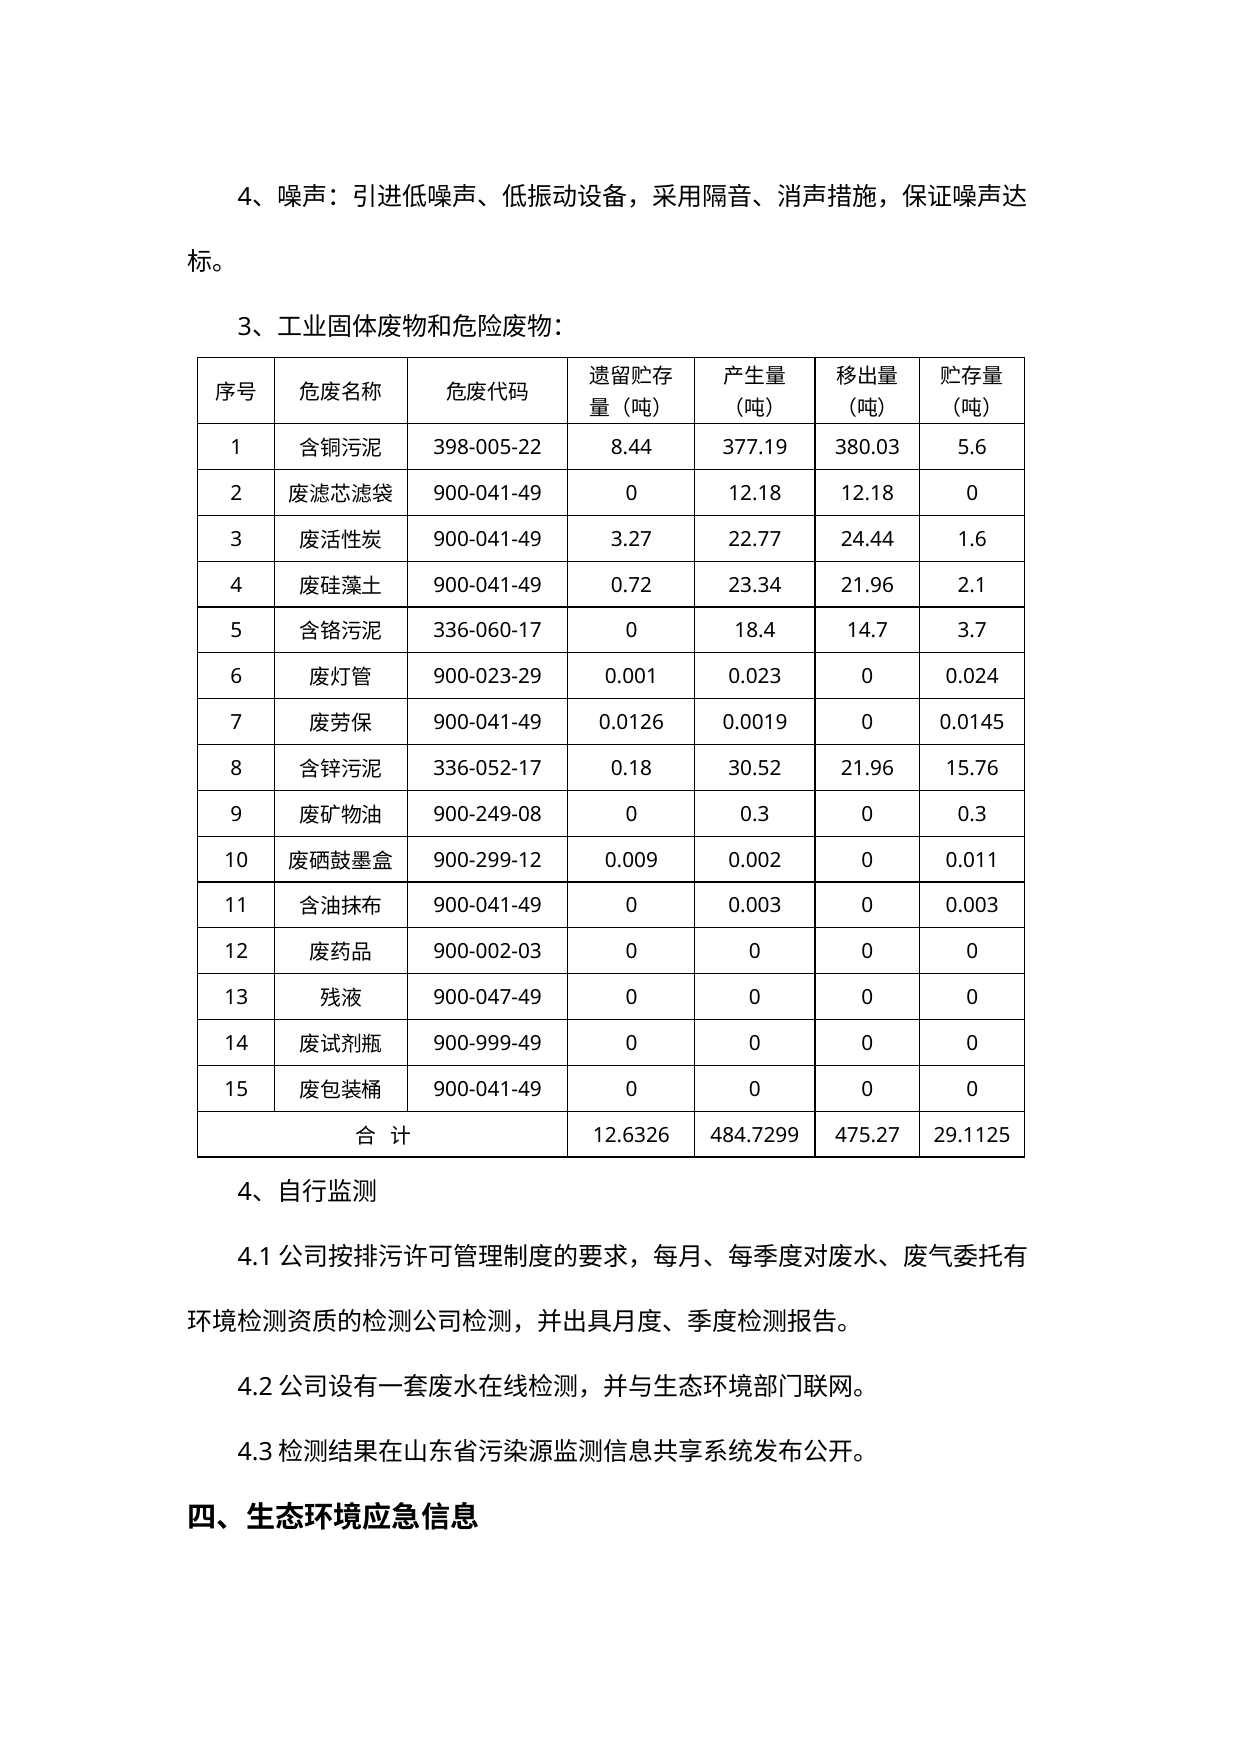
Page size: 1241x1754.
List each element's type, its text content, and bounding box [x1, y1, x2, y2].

text 四、生态环境应急信息 [187, 1482, 1053, 1547]
table_cell 0 [695, 928, 814, 973]
table_cell 10 [198, 837, 274, 881]
list 自行监测 [187, 1157, 1053, 1222]
table_cell 1.6 [920, 516, 1024, 561]
table_cell 7 [198, 699, 274, 744]
table_cell 24.44 [816, 516, 919, 561]
table_cell 18.4 [695, 608, 814, 652]
table_cell 废试剂瓶 [275, 1020, 407, 1065]
table_cell 15 [198, 1066, 274, 1111]
table_cell 900-041-49 [408, 699, 567, 744]
table_cell 0 [695, 1020, 814, 1065]
table_cell 0 [568, 470, 694, 515]
table_cell 0 [695, 1066, 814, 1111]
table_cell 0 [816, 883, 919, 927]
table_cell 0.003 [920, 883, 1024, 927]
table_cell 12.18 [816, 470, 919, 515]
table_cell 475.27 [816, 1112, 919, 1156]
table_cell 0.011 [920, 837, 1024, 881]
table_cell 4 [198, 562, 274, 606]
table_cell 废滤芯滤袋 [275, 470, 407, 515]
table_cell 残液 [275, 974, 407, 1019]
table_cell 8 [198, 745, 274, 790]
table_cell 21.96 [816, 745, 919, 790]
text 4、噪声：引进低噪声、低振动设备，采用隔音、消声措施，保证噪声达标。 [187, 162, 1053, 292]
table_cell 0.002 [695, 837, 814, 881]
table_cell 900-299-12 [408, 837, 567, 881]
table_cell 0 [568, 883, 694, 927]
table_cell 900-999-49 [408, 1020, 567, 1065]
table_cell 5.6 [920, 424, 1024, 469]
table_cell 0.18 [568, 745, 694, 790]
table_cell 0.0126 [568, 699, 694, 744]
table_cell 0.001 [568, 653, 694, 698]
table_cell 0 [816, 837, 919, 881]
table_cell 含铜污泥 [275, 424, 407, 469]
table_cell 3.27 [568, 516, 694, 561]
table_cell 废矿物油 [275, 791, 407, 836]
table_cell 8.44 [568, 424, 694, 469]
table_cell 废灯管 [275, 653, 407, 698]
table_cell 14 [198, 1020, 274, 1065]
table_cell 900-041-49 [408, 562, 567, 606]
table_cell 0 [695, 974, 814, 1019]
table_header 危废名称 [275, 358, 407, 423]
table_header 序号 [198, 358, 274, 423]
text 4.1公司按排污许可管理制度的要求，每月、每季度对废水、废气委托有环境检测资质的检测公司检测，并出具月度、季度检测报告。 [187, 1222, 1053, 1352]
table_header 危废代码 [408, 358, 567, 423]
table_cell 0 [816, 928, 919, 973]
table_cell 0 [920, 470, 1024, 515]
table_cell 0 [568, 1020, 694, 1065]
table_cell 398-005-22 [408, 424, 567, 469]
table_cell 0 [816, 791, 919, 836]
table_cell 336-060-17 [408, 608, 567, 652]
table_cell 0 [816, 974, 919, 1019]
table_cell 900-047-49 [408, 974, 567, 1019]
table_cell 12.18 [695, 470, 814, 515]
table_cell 2.1 [920, 562, 1024, 606]
table_cell 0.024 [920, 653, 1024, 698]
table_cell 12 [198, 928, 274, 973]
table_cell 5 [198, 608, 274, 652]
table_cell 15.76 [920, 745, 1024, 790]
table_cell 0.0019 [695, 699, 814, 744]
table_cell 12.6326 [568, 1112, 694, 1156]
table_cell 废活性炭 [275, 516, 407, 561]
table_cell 0 [816, 653, 919, 698]
table_cell 380.03 [816, 424, 919, 469]
text 4.2公司设有一套废水在线检测，并与生态环境部门联网。 [187, 1352, 1053, 1417]
table_cell 3 [198, 516, 274, 561]
table_cell 含锌污泥 [275, 745, 407, 790]
table_cell 0 [568, 928, 694, 973]
table_cell 0 [920, 1020, 1024, 1065]
table_cell 14.7 [816, 608, 919, 652]
table_cell 0.023 [695, 653, 814, 698]
table_cell 0 [568, 974, 694, 1019]
table_cell 6 [198, 653, 274, 698]
table_cell 3.7 [920, 608, 1024, 652]
table_header 移出量（吨） [816, 358, 919, 423]
table_cell 0.3 [695, 791, 814, 836]
table_cell 0 [920, 928, 1024, 973]
table_cell 9 [198, 791, 274, 836]
table_cell 合 计 [198, 1112, 567, 1156]
table_header 贮存量（吨） [920, 358, 1024, 423]
table_cell 废硅藻土 [275, 562, 407, 606]
table_cell 336-052-17 [408, 745, 567, 790]
table_cell 900-002-03 [408, 928, 567, 973]
table_cell 0 [568, 608, 694, 652]
table_cell 900-041-49 [408, 516, 567, 561]
table_cell 0.009 [568, 837, 694, 881]
table_cell 30.52 [695, 745, 814, 790]
table_cell 29.1125 [920, 1112, 1024, 1156]
table_cell 900-041-49 [408, 883, 567, 927]
table_cell 900-041-49 [408, 470, 567, 515]
table_cell 0.003 [695, 883, 814, 927]
table_cell 0.0145 [920, 699, 1024, 744]
table_cell 0.3 [920, 791, 1024, 836]
table_cell 21.96 [816, 562, 919, 606]
text 4.3检测结果在山东省污染源监测信息共享系统发布公开。 [187, 1417, 1053, 1482]
table_cell 0 [568, 791, 694, 836]
table_header 产生量（吨） [695, 358, 814, 423]
table_cell 0 [920, 974, 1024, 1019]
table_cell 废包装桶 [275, 1066, 407, 1111]
text 3、工业固体废物和危险废物： [187, 292, 1053, 357]
table_cell 2 [198, 470, 274, 515]
table_cell 0 [816, 1066, 919, 1111]
table_cell 0 [920, 1066, 1024, 1111]
table_cell 0 [816, 1020, 919, 1065]
table_cell 900-023-29 [408, 653, 567, 698]
table_cell 11 [198, 883, 274, 927]
table_cell 23.34 [695, 562, 814, 606]
table_header 遗留贮存量（吨） [568, 358, 694, 423]
table_cell 1 [198, 424, 274, 469]
table_cell 废劳保 [275, 699, 407, 744]
table_cell 900-249-08 [408, 791, 567, 836]
table_cell 废硒鼓墨盒 [275, 837, 407, 881]
table_cell 900-041-49 [408, 1066, 567, 1111]
table_cell 13 [198, 974, 274, 1019]
table_cell 377.19 [695, 424, 814, 469]
table_cell 22.77 [695, 516, 814, 561]
table_cell 0.72 [568, 562, 694, 606]
table_cell 含油抹布 [275, 883, 407, 927]
table_cell 0 [568, 1066, 694, 1111]
table_cell 0 [816, 699, 919, 744]
table_cell 484.7299 [695, 1112, 814, 1156]
table_cell 废药品 [275, 928, 407, 973]
table_cell 含铬污泥 [275, 608, 407, 652]
